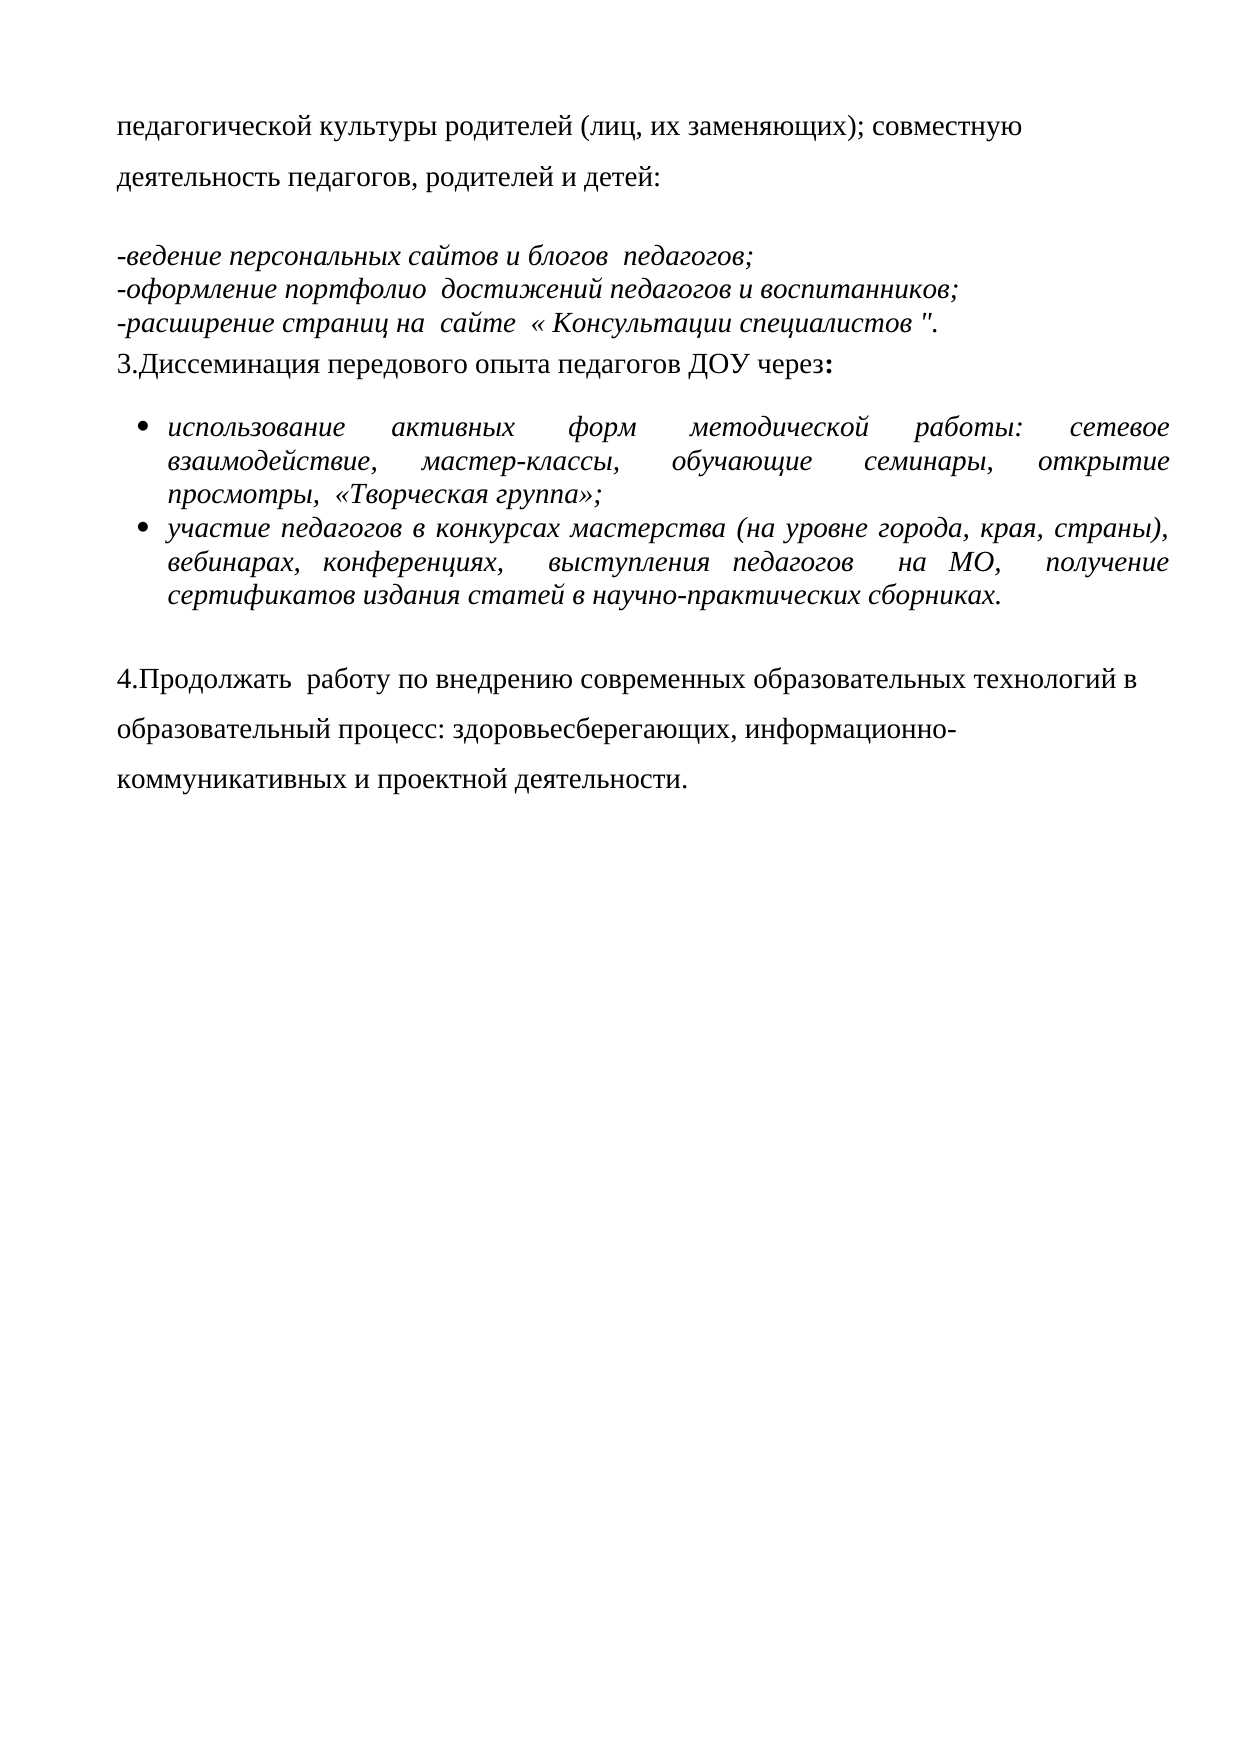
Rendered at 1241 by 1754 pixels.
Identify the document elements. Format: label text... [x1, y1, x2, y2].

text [117, 108, 1181, 192]
text -расширение страниц на сайте « Консультации специалистов ". [117, 305, 1170, 339]
list участие педагогов в конкурсах мастерства (на уровне города, края, страны), вебинарах, конференциях, выступления педагогов на МО, получение сертификатов издания статей в научно-практических сборниках. [138, 510, 1170, 611]
text -оформление портфолио достижений педагогов и воспитанников; [117, 272, 1170, 305]
text -ведение персональных сайтов и блогов педагогов; [117, 238, 1170, 272]
list использование активных форм методической работы: сетевое взаимодействие, мастер-классы, обучающие семинары, открытие просмотры, «Творческая группа»; [138, 409, 1170, 510]
text 4.Продолжать работу по внедрению современных образовательных технологий в образовательный процесс: здоровьесберегающих, информационно-коммуникативных и проектной деятельности. [117, 661, 1181, 795]
text 3.Диссеминация передового опыта педагогов ДОУ через: [117, 347, 1170, 380]
